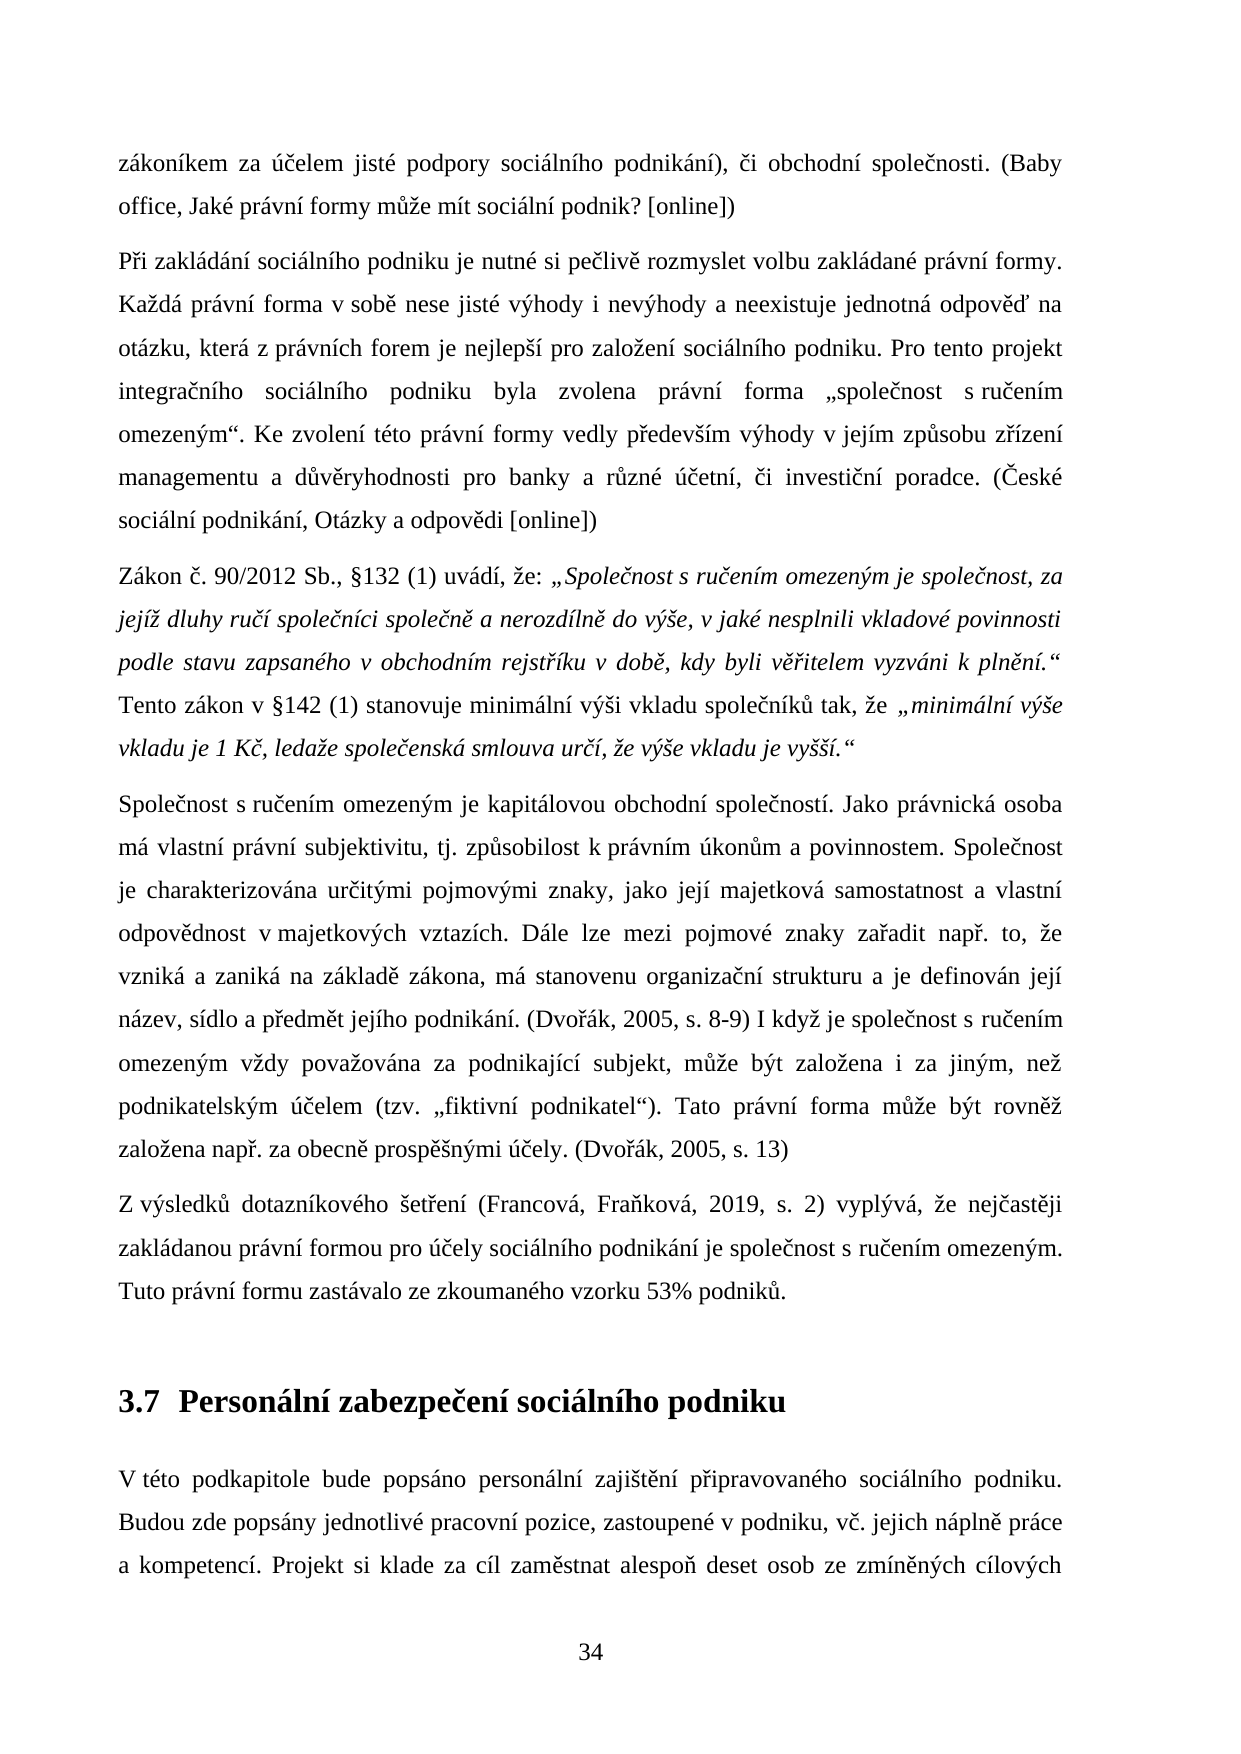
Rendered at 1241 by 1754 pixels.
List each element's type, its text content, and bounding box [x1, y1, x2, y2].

text Z výsledků dotazníkového šetření (Francová, Fraňková, 2019, s. 2) vyplývá, že nejčastěji zakládanou právní formou pro účely sociálního podnikání je společnost s ručením omezeným. Tuto právní formu zastávalo ze zkoumaného vzorku 53% podniků. [118, 1189, 1063, 1304]
text Zákon č. 90/2012 Sb., §132 (1) uvádí, že: „Společnost s ručením omezeným je společnost, za jejíž dluhy ručí společníci společně a nerozdílně do výše, v jaké nesplnili vkladové povinnosti podle stavu zapsaného v obchodním rejstříku v době, kdy byli věřitelem vyzváni k plnění.“ Tento zákon v §142 (1) stanovuje minimální výši vkladu společníků tak, že „minimální výše vkladu je 1 Kč, ledaže společenská smlouva určí, že výše vkladu je vyšší.“ [118, 561, 1063, 762]
text Společnost s ručením omezeným je kapitálovou obchodní společností. Jako právnická osoba má vlastní právní subjektivitu, tj. způsobilost k právním úkonům a povinnostem. Společnost je charakterizována určitými pojmovými znaky, jako její majetková samostatnost a vlastní odpovědnost v majetkových vztazích. Dále lze mezi pojmové znaky zařadit např. to, že vzniká a zaniká na základě zákona, má stanovenu organizační strukturu a je definován její název, sídlo a předmět jejího podnikání. (Dvořák, 2005, s. 8-9) I když je společnost s ručením omezeným vždy považována za podnikající subjekt, může být založena i za jiným, než podnikatelským účelem (tzv. „fiktivní podnikatel“). Tato právní forma může být rovněž založena např. za obecně prospěšnými účely. (Dvořák, 2005, s. 13) [118, 789, 1063, 1163]
subtitle Personální zabezpečení sociálního podniku [118, 1381, 1063, 1420]
text Při zakládání sociálního podniku je nutné si pečlivě rozmyslet volbu zakládané právní formy. Každá právní forma v sobě nese jisté výhody i nevýhody a neexistuje jednotná odpověď na otázku, která z právních forem je nejlepší pro založení sociálního podniku. Pro tento projekt integračního sociálního podniku byla zvolena právní forma „společnost s ručením omezeným“. Ke zvolení této právní formy vedly především výhody v jejím způsobu zřízení managementu a důvěryhodnosti pro banky a různé účetní, či investiční poradce. (České sociální podnikání, Otázky a odpovědi [online]) [118, 246, 1063, 534]
